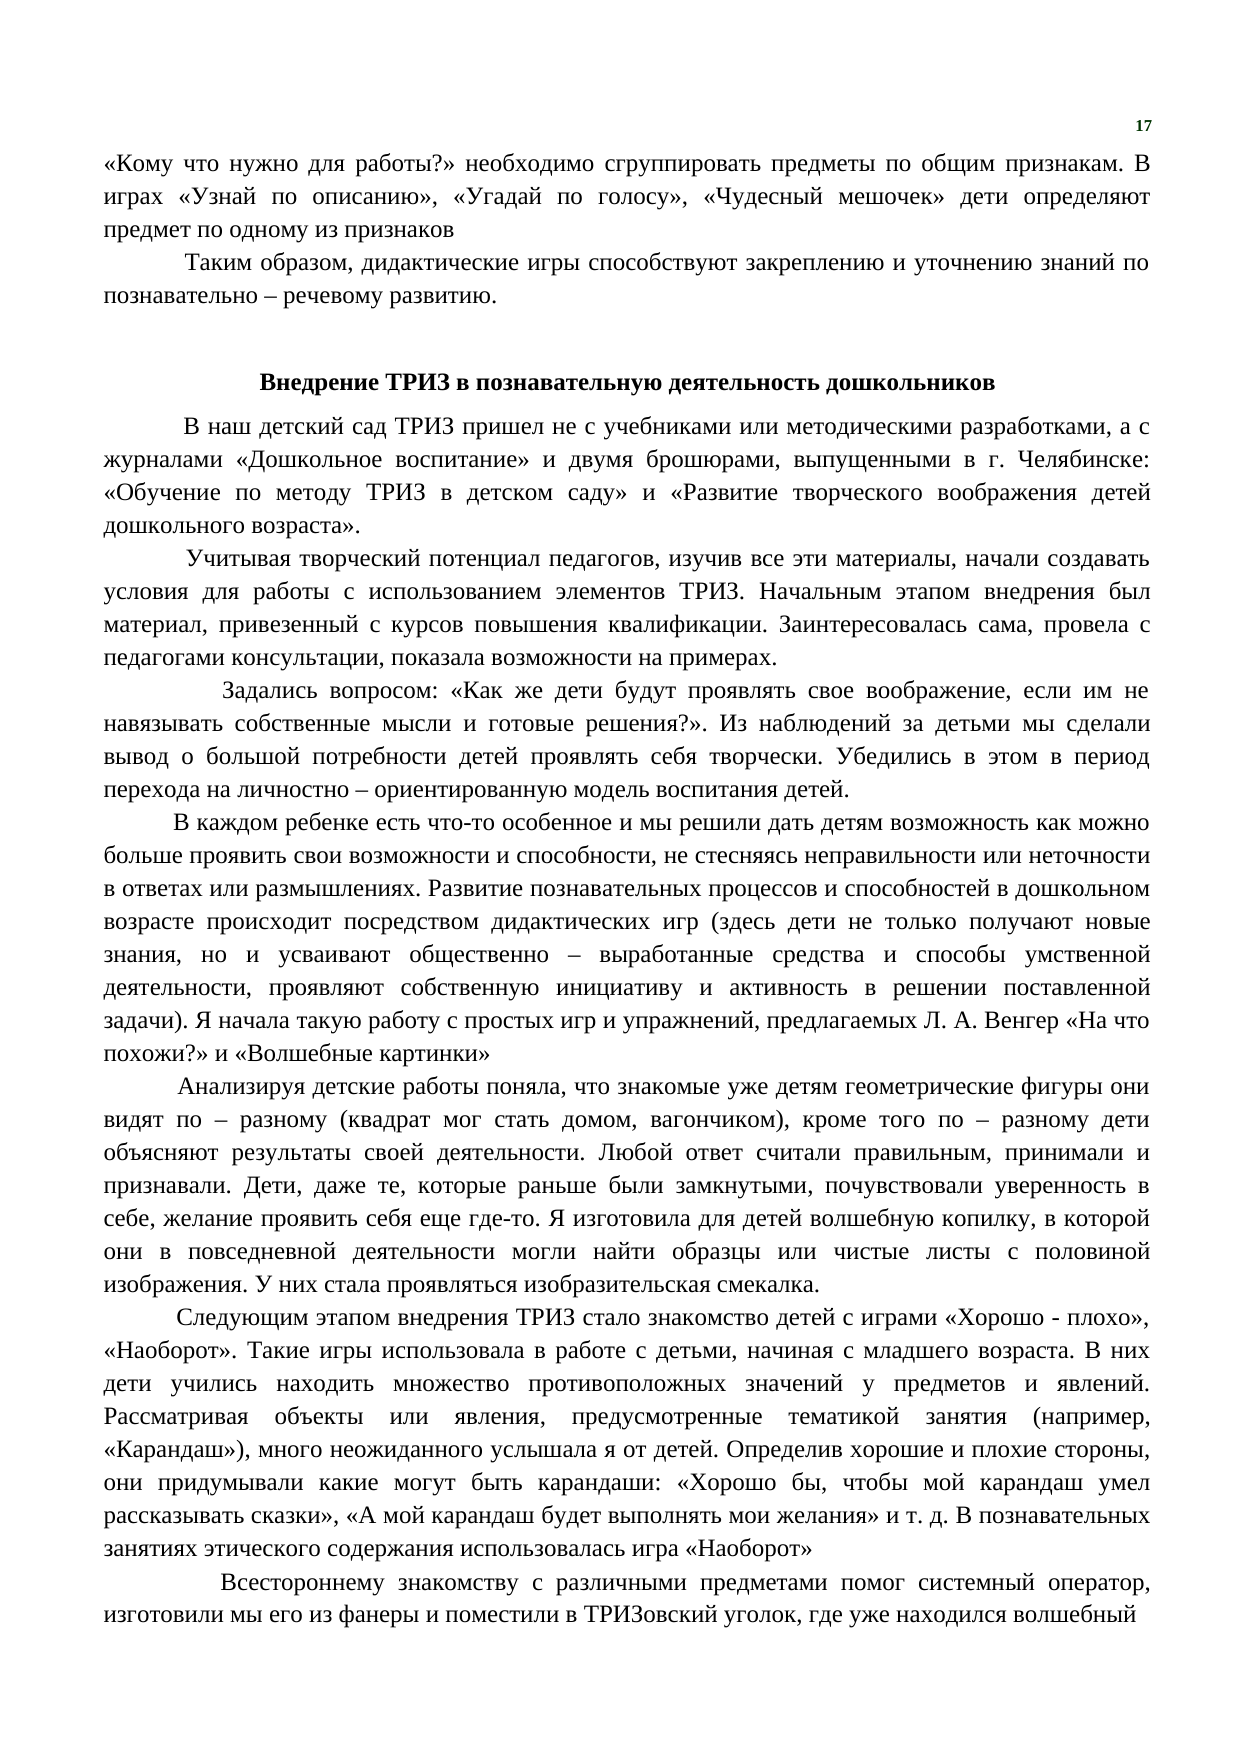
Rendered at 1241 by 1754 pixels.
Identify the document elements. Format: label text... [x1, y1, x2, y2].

text Внедрение ТРИЗ в познавательную деятельность дошкольников [103, 367, 1152, 396]
text В каждом ребенке есть что-то особенное и мы решили дать детям возможность как можно больше проявить свои возможности и способности, не стесняясь неправильности или неточности в ответах или размышлениях. Развитие познавательных процессов и способностей в дошкольном возрасте происходит посредством дидактических игр (здесь дети не только получают новые знания, но и усваивают общественно – выработанные средства и способы умственной деятельности, проявляют собственную инициативу и активность в решении поставленной задачи). Я начала такую работу с простых игр и упражнений, предлагаемых Л. А. Венгер «На что похожи?» и «Волшебные картинки» [103, 807, 1152, 1067]
text Таким образом, дидактические игры способствуют закреплению и уточнению знаний по познавательно – речевому развитию. [103, 247, 1152, 309]
text Следующим этапом внедрения ТРИЗ стало знакомство детей с играми «Хорошо - плохо», «Наоборот». Такие игры использовала в работе с детьми, начиная с младшего возраста. В них дети учились находить множество противоположных значений у предметов и явлений. Рассматривая объекты или явления, предусмотренные тематикой занятия (например, «Карандаш»), много неожиданного услышала я от детей. Определив хорошие и плохие стороны, они придумывали какие могут быть карандаши: «Хорошо бы, чтобы мой карандаш умел рассказывать сказки», «А мой карандаш будет выполнять мои желания» и т. д. В познавательных занятиях этического содержания использовалась игра «Наоборот» [103, 1302, 1152, 1562]
text В наш детский сад ТРИЗ пришел не с учебниками или методическими разработками, а с журналами «Дошкольное воспитание» и двумя брошюрами, выпущенными в г. Челябинске: «Обучение по методу ТРИЗ в детском саду» и «Развитие творческого воображения детей дошкольного возраста». [103, 411, 1152, 539]
text Учитывая творческий потенциал педагогов, изучив все эти материалы, начали создавать условия для работы с использованием элементов ТРИЗ. Начальным этапом внедрения был материал, привезенный с курсов повышения квалификации. Заинтересовалась сама, провела с педагогами консультации, показала возможности на примерах. [103, 543, 1152, 671]
text Анализируя детские работы поняла, что знакомые уже детям геометрические фигуры они видят по – разному (квадрат мог стать домом, вагончиком), кроме того по – разному дети объясняют результаты своей деятельности. Любой ответ считали правильным, принимали и признавали. Дети, даже те, которые раньше были замкнутыми, почувствовали уверенность в себе, желание проявить себя еще где-то. Я изготовила для детей волшебную копилку, в которой они в повседневной деятельности могли найти образцы или чистые листы с половиной изображения. У них стала проявляться изобразительская смекалка. [103, 1071, 1152, 1298]
text 17 [177, 116, 1152, 135]
text Всестороннему знакомству с различными предметами помог системный оператор, изготовили мы его из фанеры и поместили в ТРИЗовский уголок, где уже находился волшебный [103, 1567, 1152, 1628]
text «Кому что нужно для работы?» необходимо сгруппировать предметы по общим признакам. В играх «Узнай по описанию», «Угадай по голосу», «Чудесный мешочек» дети определяют предмет по одному из признаков [103, 148, 1152, 243]
text Задались вопросом: «Как же дети будут проявлять свое воображение, если им не навязывать собственные мысли и готовые решения?». Из наблюдений за детьми мы сделали вывод о большой потребности детей проявлять себя творчески. Убедились в этом в период перехода на личностно – ориентированную модель воспитания детей. [103, 675, 1152, 803]
